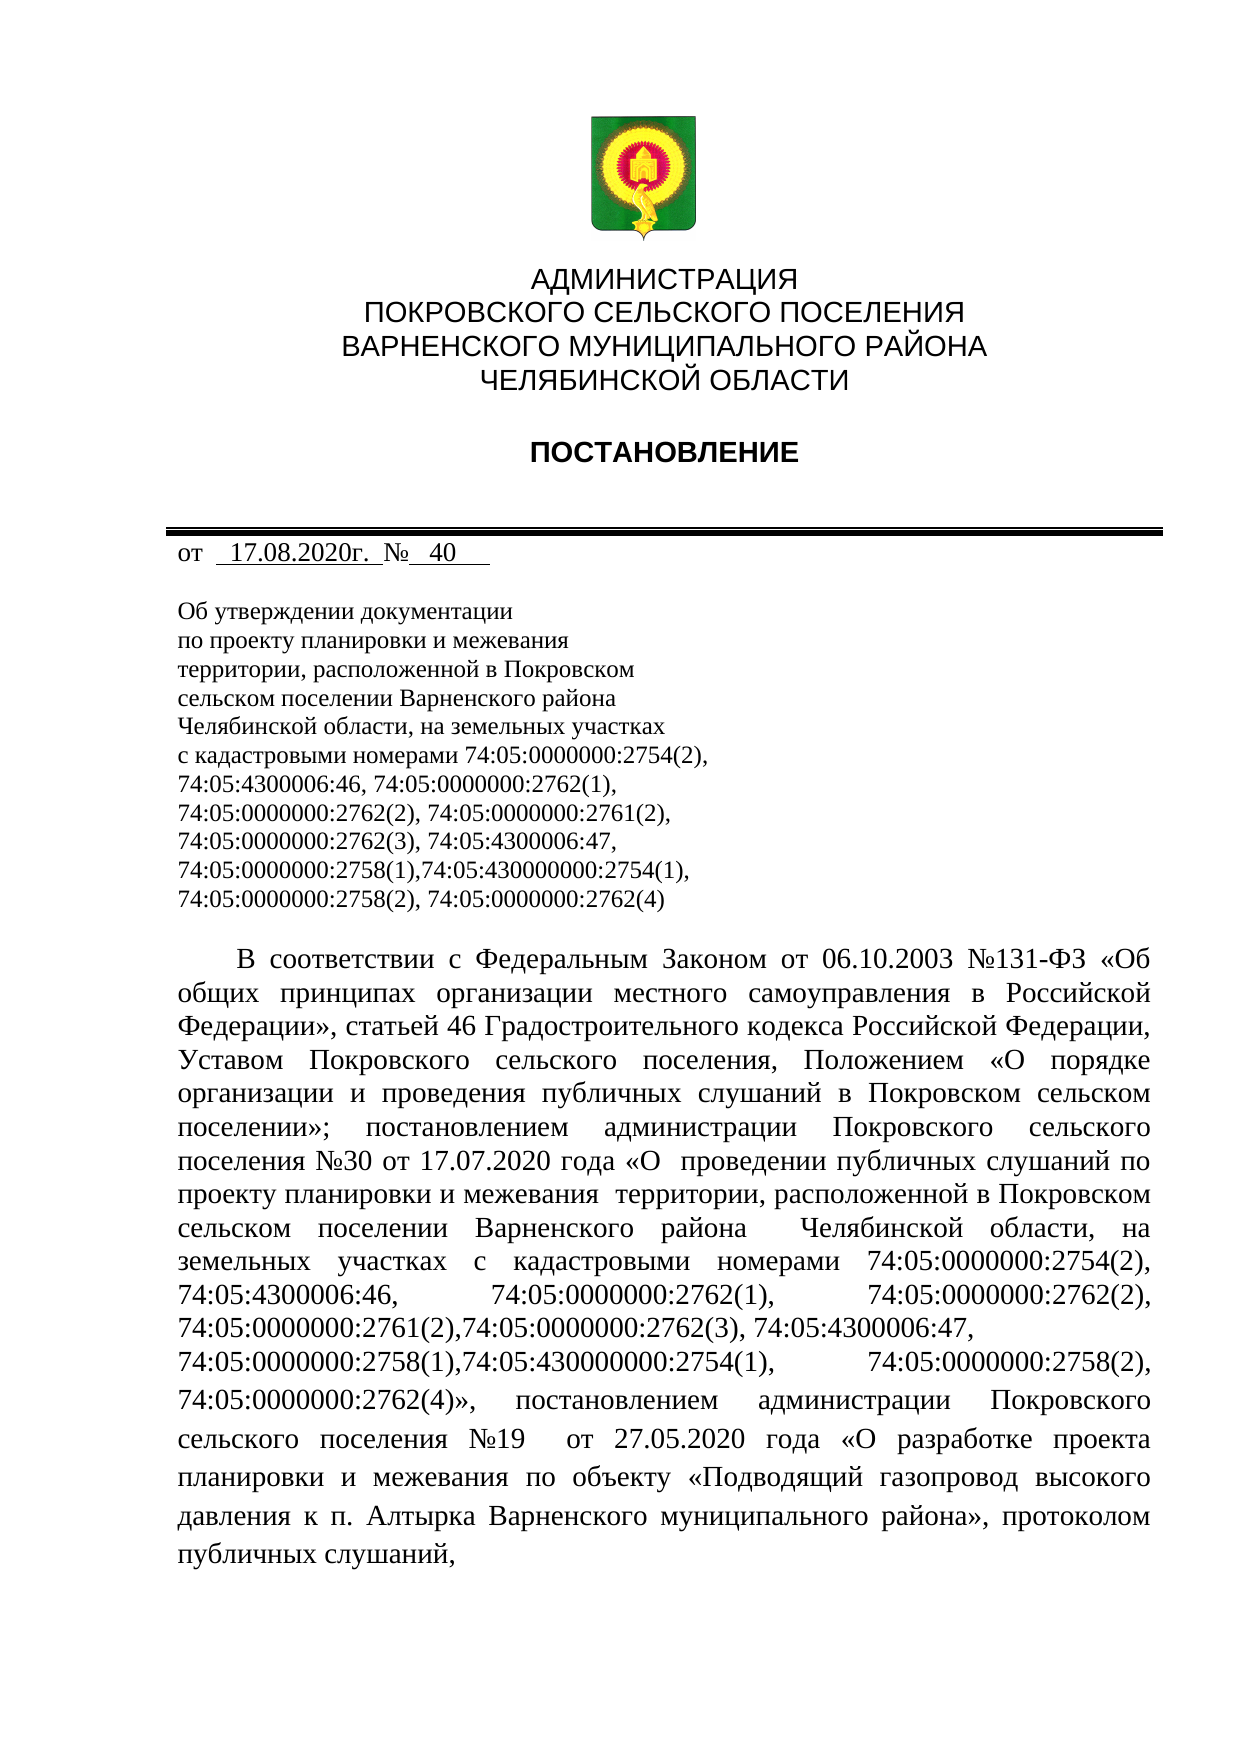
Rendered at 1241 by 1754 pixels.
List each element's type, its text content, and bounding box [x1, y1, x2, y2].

table_header АДМИНИСТРАЦИЯ ПОКРОВСКОГО СЕЛЬСКОГО ПОСЕЛЕНИЯ ВАРНЕНСКОГО МУНИЦИПАЛЬНОГО РАЙОНА ЧЕЛЯБИНСКОЙ ОБЛАСТИ ПОСТАНОВЛЕНИЕ [166, 262, 1163, 527]
text В соответствии с Федеральным Законом от 06.10.2003 №131-ФЗ «Об общих принципах организации местного самоуправления в Российской Федерации», статьей 46 Градостроительного кодекса Российской Федерации, Уставом Покровского сельского поселения, Положением «О порядке организации и проведения публичных слушаний в Покровском сельском поселении»; постановлением администрации Покровского сельского поселения №30 от 17.07.2020 года «О проведении публичных слушаний по проекту планировки и межевания территории, расположенной в Покровском сельском поселении Варненского района Челябинской области, на земельных участках с кадастровыми номерами 74:05:0000000:2754(2), 74:05:4300006:46, 74:05:0000000:2762(1), 74:05:0000000:2762(2), 74:05:0000000:2761(2),74:05:0000000:2762(3), 74:05:4300006:47, [177, 941, 1152, 1344]
text 74:05:0000000:2758(1),74:05:430000000:2754(1), [177, 855, 1152, 884]
text Челябинской области, на земельных участках [177, 711, 1152, 740]
text 74:05:4300006:46, 74:05:0000000:2762(1), [177, 769, 1152, 798]
text от 17.08.2020г. № 40 [177, 536, 1152, 568]
text 74:05:0000000:2762(2), 74:05:0000000:2761(2), [177, 798, 1152, 826]
text 74:05:0000000:2762(3), 74:05:4300006:47, [177, 826, 1152, 855]
text 74:05:0000000:2758(1),74:05:430000000:2754(1), 74:05:0000000:2758(2), 74:05:0000000:2762(4)», постановлением администрации Покровского сельского поселения №19 от 27.05.2020 года «О разработке проекта планировки и межевания по объекту «Подводящий газопровод высокого давления к п. Алтырка Варненского муниципального района», протоколом публичных слушаний, [177, 1344, 1152, 1570]
text Об утверждении документации [177, 596, 1152, 625]
text территории, расположенной в Покровском [177, 654, 1152, 683]
text сельском поселении Варненского района [177, 683, 1152, 711]
text по проекту планировки и межевания [177, 625, 1152, 654]
text 74:05:0000000:2758(2), 74:05:0000000:2762(4) [177, 884, 1152, 913]
text с кадастровыми номерами 74:05:0000000:2754(2), [177, 740, 1152, 769]
picture [591, 116, 696, 241]
